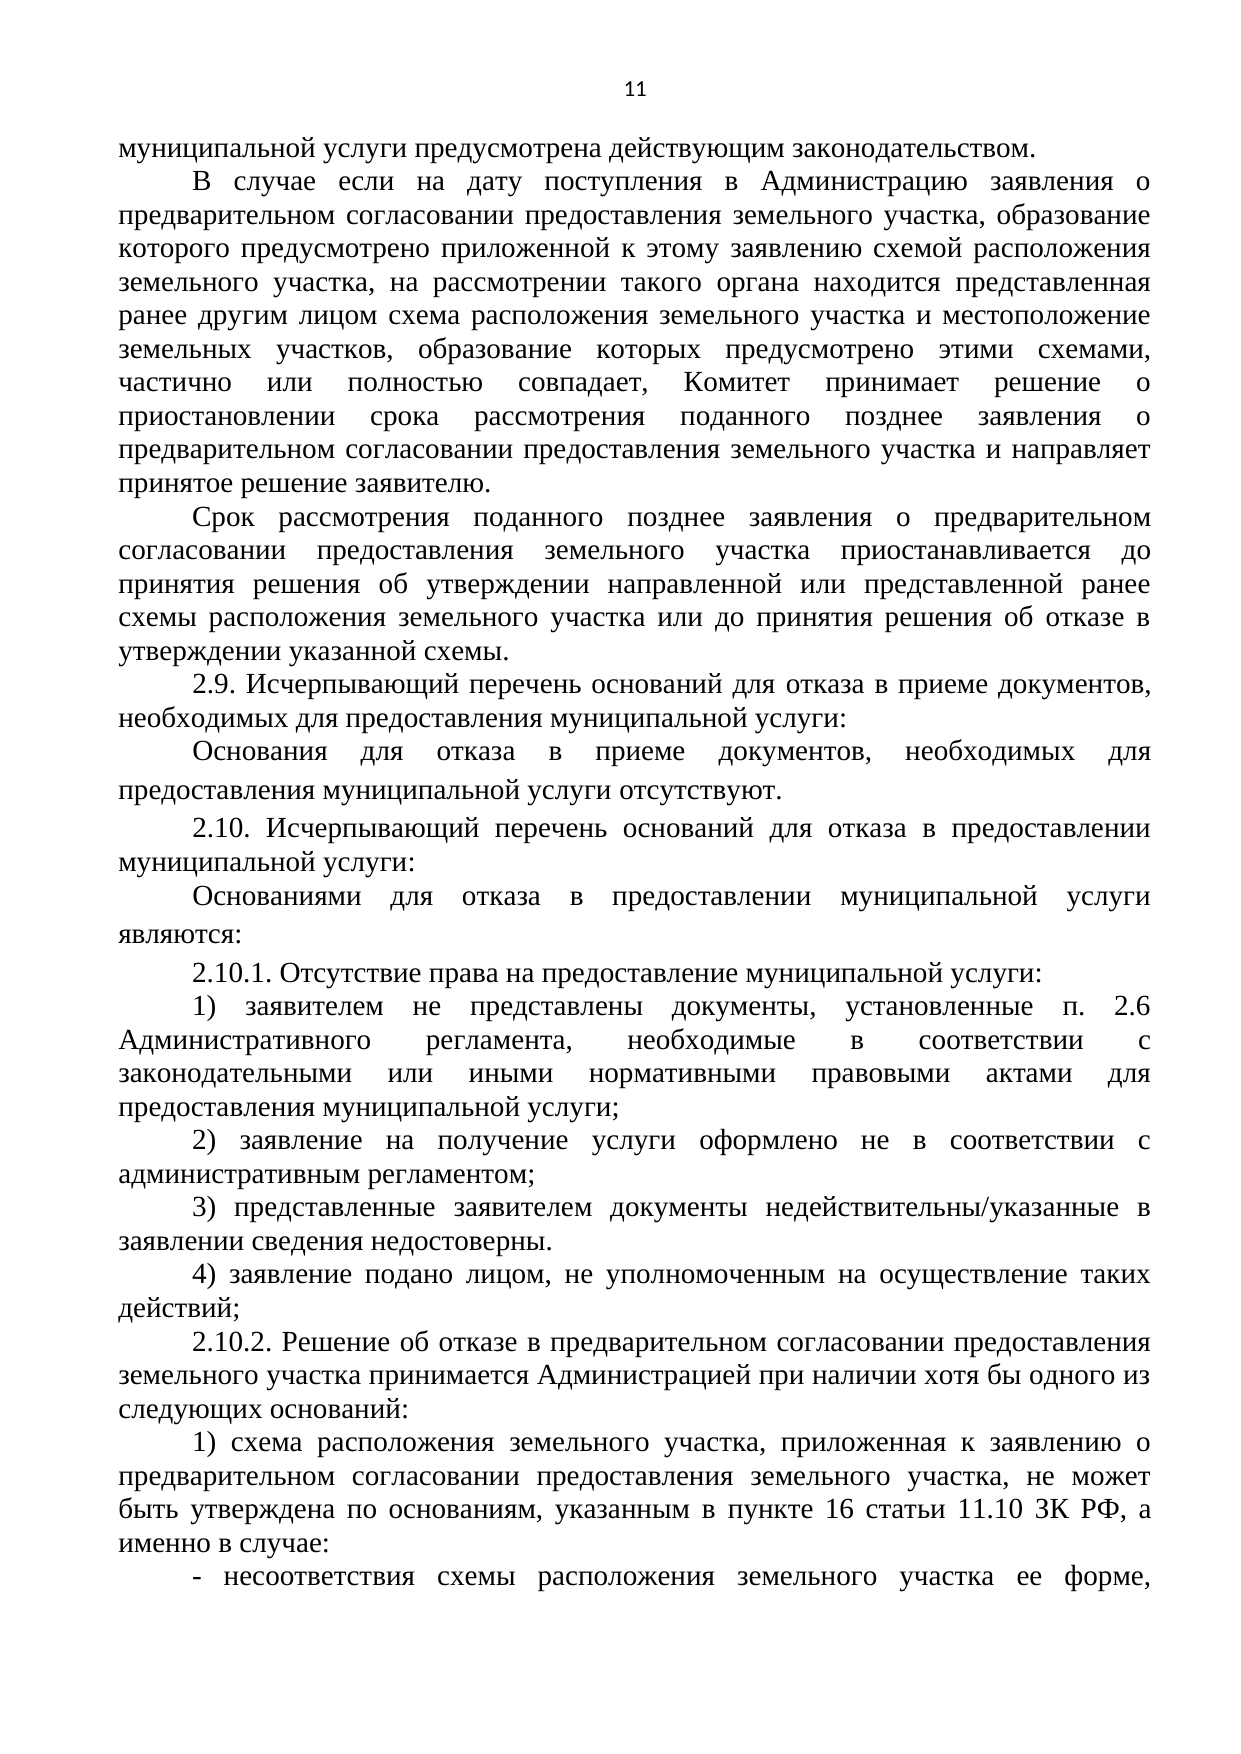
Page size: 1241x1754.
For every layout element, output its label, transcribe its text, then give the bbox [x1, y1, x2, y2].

text 3) представленные заявителем документы недействительны/указанные в заявлении сведения недостоверны. [118, 1189, 1152, 1257]
text 2.10. Исчерпывающий перечень оснований для отказа в предоставлении муниципальной услуги: [118, 811, 1152, 878]
text Основания для отказа в приеме документов, необходимых для предоставления муниципальной услуги отсутствуют. [118, 733, 1152, 806]
text 2.9. Исчерпывающий перечень оснований для отказа в приеме документов, необходимых для предоставления муниципальной услуги: [118, 666, 1152, 733]
text 4) заявление подано лицом, не уполномоченным на осуществление таких действий; [118, 1257, 1152, 1324]
text Срок рассмотрения поданного позднее заявления о предварительном согласовании предоставления земельного участка приостанавливается до принятия решения об утверждении направленной или представленной ранее схемы расположения земельного участка или до принятия решения об отказе в утверждении указанной схемы. [118, 499, 1152, 666]
text 2) заявление на получение услуги оформлено не в соответствии с административным регламентом; [118, 1122, 1152, 1189]
text 1) схема расположения земельного участка, приложенная к заявлению о предварительном согласовании предоставления земельного участка, не может быть утверждена по основаниям, указанным в пункте 16 статьи 11.10 ЗК РФ, а именно в случае: [118, 1424, 1152, 1558]
text В случае если на дату поступления в Администрацию заявления о предварительном согласовании предоставления земельного участка, образование которого предусмотрено приложенной к этому заявлению схемой расположения земельного участка, на рассмотрении такого органа находится представленная ранее другим лицом схема расположения земельного участка и местоположение земельных участков, образование которых предусмотрено этими схемами, частично или полностью совпадает, Комитет принимает решение о приостановлении срока рассмотрения поданного позднее заявления о предварительном согласовании предоставления земельного участка и направляет принятое решение заявителю. [118, 163, 1152, 499]
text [118, 130, 1152, 163]
text 2.10.1. Отсутствие права на предоставление муниципальной услуги: [118, 955, 1152, 988]
text 2.10.2. Решение об отказе в предварительном согласовании предоставления земельного участка принимается Администрацией при наличии хотя бы одного из следующих оснований: [118, 1324, 1152, 1424]
text 1) заявителем не представлены документы, установленные п. 2.6 Административного регламента, необходимые в соответствии с законодательными или иными нормативными правовыми актами для предоставления муниципальной услуги; [118, 988, 1152, 1122]
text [118, 1558, 1152, 1592]
text Основаниями для отказа в предоставлении муниципальной услуги являются: [118, 878, 1152, 950]
